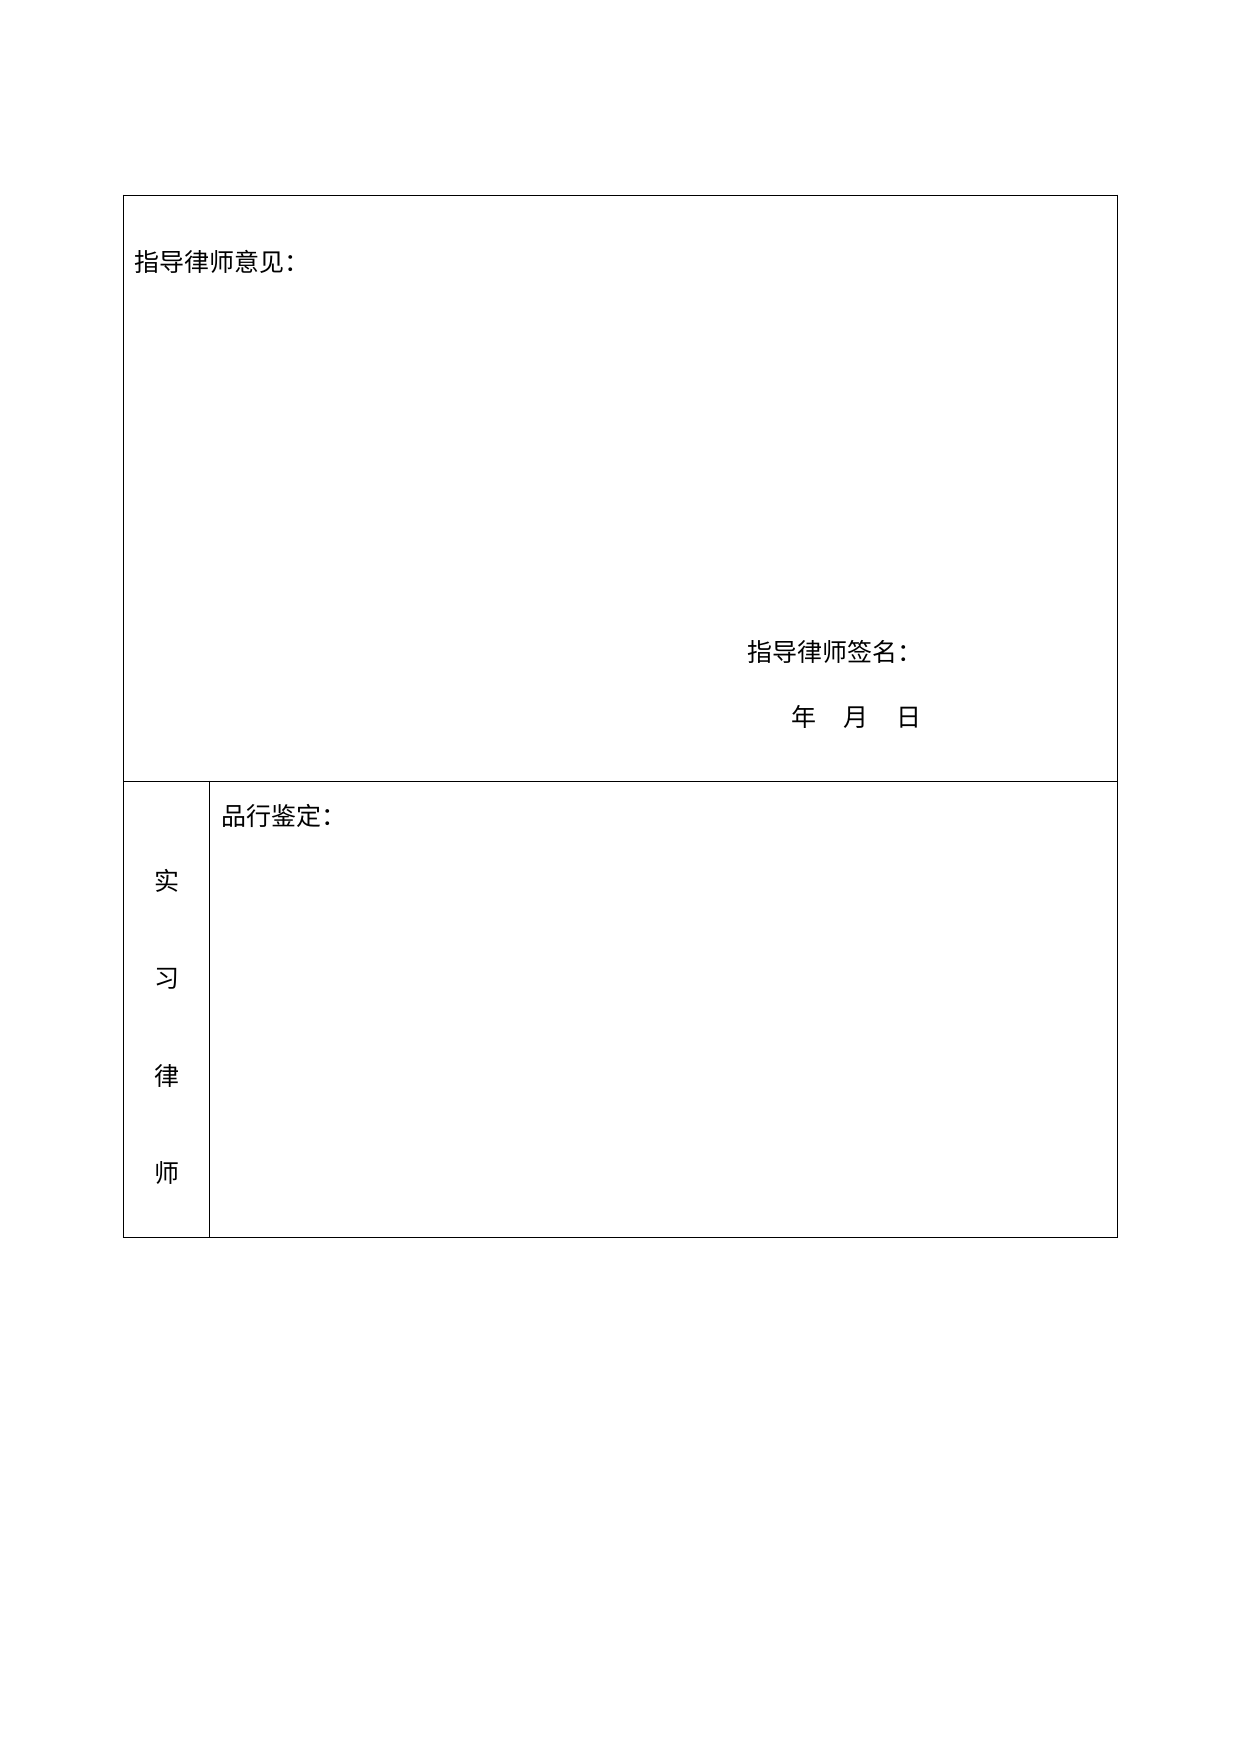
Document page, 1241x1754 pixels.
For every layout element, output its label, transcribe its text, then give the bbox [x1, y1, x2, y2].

table_cell 品行鉴定： [210, 782, 1117, 1237]
table_cell 实 习 律 师 事 务 所 主 年 [124, 782, 209, 1237]
table_header 指导律师意见： 指导律师签名： 年 月 日 [124, 196, 1117, 781]
